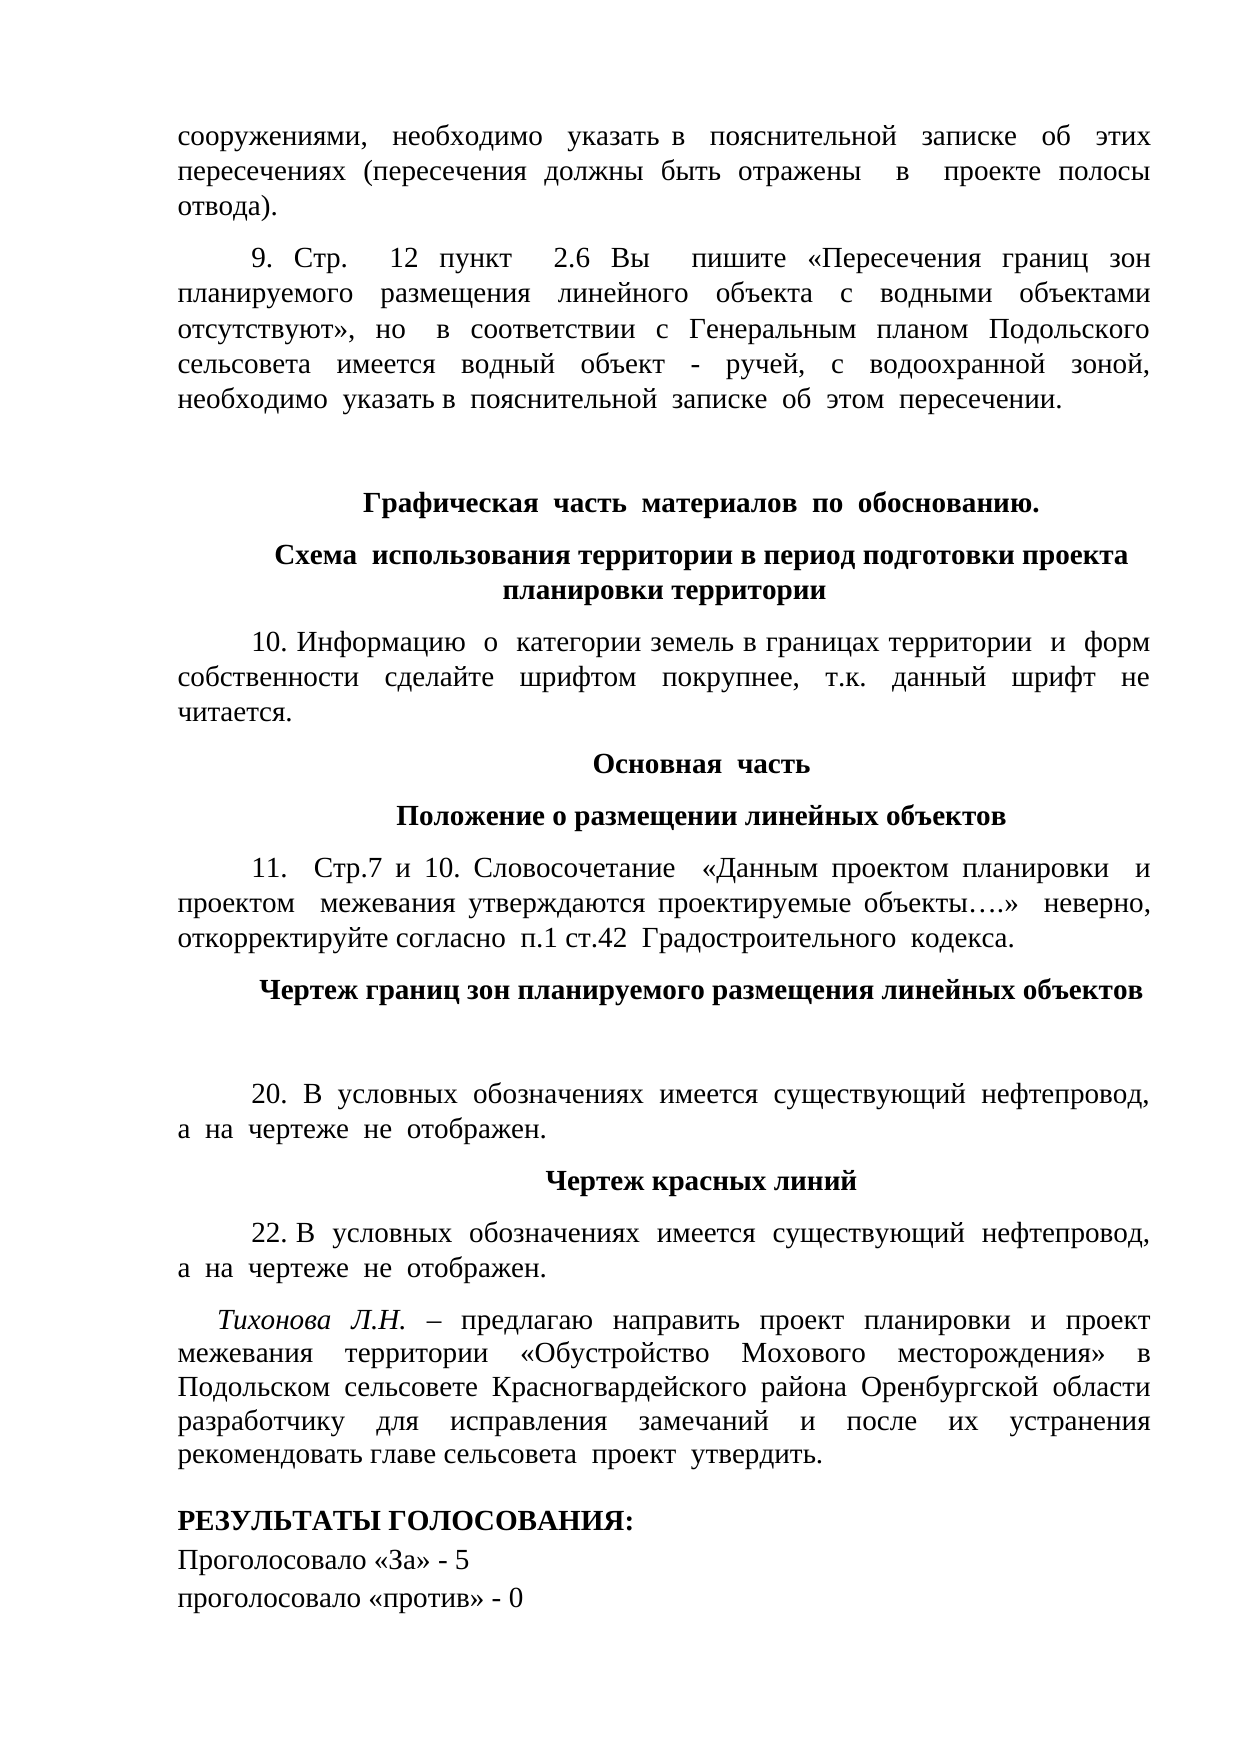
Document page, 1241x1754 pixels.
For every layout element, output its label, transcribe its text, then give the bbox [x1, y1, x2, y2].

text Тихонова Л.Н. – предлагаю направить проект планировки и проект межевания территории «Обустройство Мохового месторождения» в Подольском сельсовете Красногвардейского района Оренбургской области разработчику для исправления замечаний и после их устранения рекомендовать главе сельсовета проект утвердить. [177, 1302, 1152, 1470]
text 9. Стр. 12 пункт 2.6 Вы пишите «Пересечения границ зон планируемого размещения линейного объекта с водными объектами отсутствуют», но в соответствии с Генеральным планом Подольского сельсовета имеется водный объект - ручей, с водоохранной зоной, необходимо указать в пояснительной записке об этом пересечении. [177, 240, 1152, 415]
text проголосовало «против» - 0 [177, 1580, 1152, 1614]
text 22. В условных обозначениях имеется существующий нефтепровод, а на чертеже не отображен. [177, 1215, 1152, 1284]
text РЕЗУЛЬТАТЫ ГОЛОСОВАНИЯ: [177, 1503, 1152, 1537]
text Чертеж красных линий [177, 1163, 1152, 1197]
text Чертеж границ зон планируемого размещения линейных объектов [177, 972, 1152, 1006]
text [177, 118, 1152, 222]
text Основная часть [177, 746, 1152, 780]
text Графическая часть материалов по обоснованию. [177, 485, 1152, 518]
text 11. Стр.7 и 10. Словосочетание «Данным проектом планировки и проектом межевания утверждаются проектируемые объекты….» неверно, откорректируйте согласно п.1 ст.42 Градостроительного кодекса. [177, 850, 1152, 954]
text Проголосовало «За» - 5 [177, 1542, 1152, 1575]
text Схема использования территории в период подготовки проекта планировки территории [177, 537, 1152, 606]
text Положение о размещении линейных объектов [177, 798, 1152, 832]
text 10. Информацию о категории земель в границах территории и форм собственности сделайте шрифтом покрупнее, т.к. данный шрифт не читается. [177, 624, 1152, 728]
text 20. В условных обозначениях имеется существующий нефтепровод, а на чертеже не отображен. [177, 1076, 1152, 1145]
